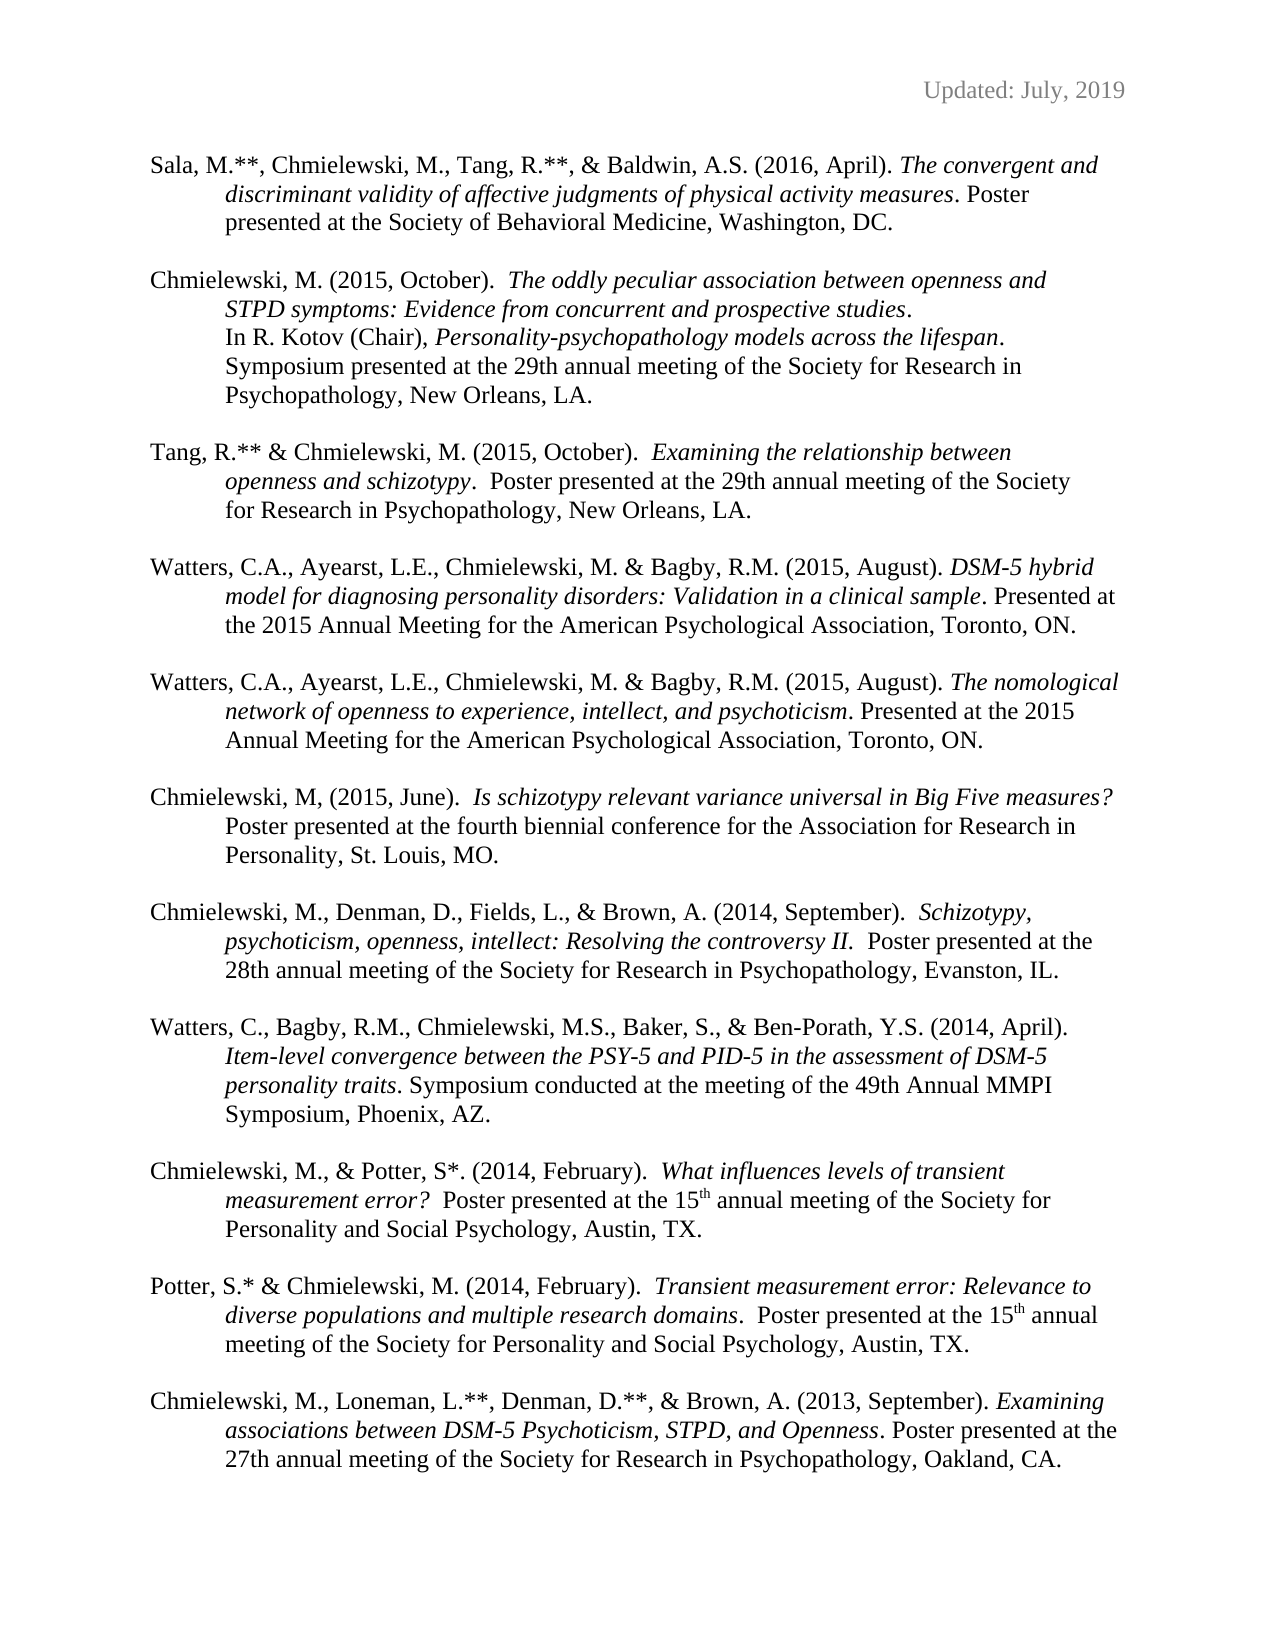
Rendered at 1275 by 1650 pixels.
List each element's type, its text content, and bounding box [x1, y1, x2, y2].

text Chmielewski, M. (2015, October). The oddly peculiar association between openness and [150, 265, 1125, 294]
text Chmielewski, M., Loneman, L.**, Denman, D.**, & Brown, A. (2013, September). Examining [150, 1386, 1125, 1415]
text In R. Kotov (Chair), Personality-psychopathology models across the lifespan. Symposium presented at the 29th annual meeting of the Society for Research in Psychopathology, New Orleans, LA. [225, 322, 1125, 409]
text network of openness to experience, intellect, and psychoticism. Presented at the 2015 Annual Meeting for the American Psychological Association, Toronto, ON. [225, 696, 1125, 754]
text measurement error? Poster presented at the 15th annual meeting of the Society for Personality and Social Psychology, Austin, TX. [225, 1185, 1125, 1242]
text Sala, M.**, Chmielewski, M., Tang, R.**, & Baldwin, A.S. (2016, April). The convergent and [150, 150, 1125, 179]
text Chmielewski, M., Denman, D., Fields, L., & Brown, A. (2014, September). Schizotypy, psychoticism, openness, intellect: Resolving the controversy II. Poster presented at the 28th annual meeting of the Society for Research in Psychopathology, Evanston, IL. [150, 897, 1125, 984]
text Poster presented at the fourth biennial conference for the Association for Research in [150, 811, 1125, 840]
text Watters, C.A., Ayearst, L.E., Chmielewski, M. & Bagby, R.M. (2015, August). The nomological [150, 667, 1125, 696]
text Chmielewski, M, (2015, June). Is schizotypy relevant variance universal in Big Five measures? [150, 782, 1125, 811]
text Chmielewski, M., & Potter, S*. (2014, February). What influences levels of transient [150, 1156, 1125, 1185]
text Item-level convergence between the PSY-5 and PID-5 in the assessment of DSM-5 personality traits. Symposium conducted at the meeting of the 49th Annual MMPI Symposium, Phoenix, AZ. [225, 1041, 1125, 1127]
text Watters, C.A., Ayearst, L.E., Chmielewski, M. & Bagby, R.M. (2015, August). DSM-5 hybrid [150, 552, 1125, 581]
text Tang, R.** & Chmielewski, M. (2015, October). Examining the relationship between openness and schizotypy. Poster presented at the 29th annual meeting of the Society for Research in Psychopathology, New Orleans, LA. [150, 437, 1125, 524]
text diverse populations and multiple research domains. Poster presented at the 15th annual meeting of the Society for Personality and Social Psychology, Austin, TX. [225, 1300, 1125, 1357]
text discriminant validity of affective judgments of physical activity measures. Poster presented at the Society of Behavioral Medicine, Washington, DC. [225, 179, 1125, 236]
text model for diagnosing personality disorders: Validation in a clinical sample. Presented at the 2015 Annual Meeting for the American Psychological Association, Toronto, ON. [225, 581, 1125, 639]
text associations between DSM-5 Psychoticism, STPD, and Openness. Poster presented at the 27th annual meeting of the Society for Research in Psychopathology, Oakland, CA. [225, 1415, 1125, 1472]
text Watters, C., Bagby, R.M., Chmielewski, M.S., Baker, S., & Ben-Porath, Y.S. (2014, April). [150, 1012, 1125, 1041]
text Potter, S.* & Chmielewski, M. (2014, February). Transient measurement error: Relevance to [150, 1271, 1125, 1300]
text Personality, St. Louis, MO. [150, 840, 1125, 869]
text STPD symptoms: Evidence from concurrent and prospective studies. [150, 294, 1125, 322]
